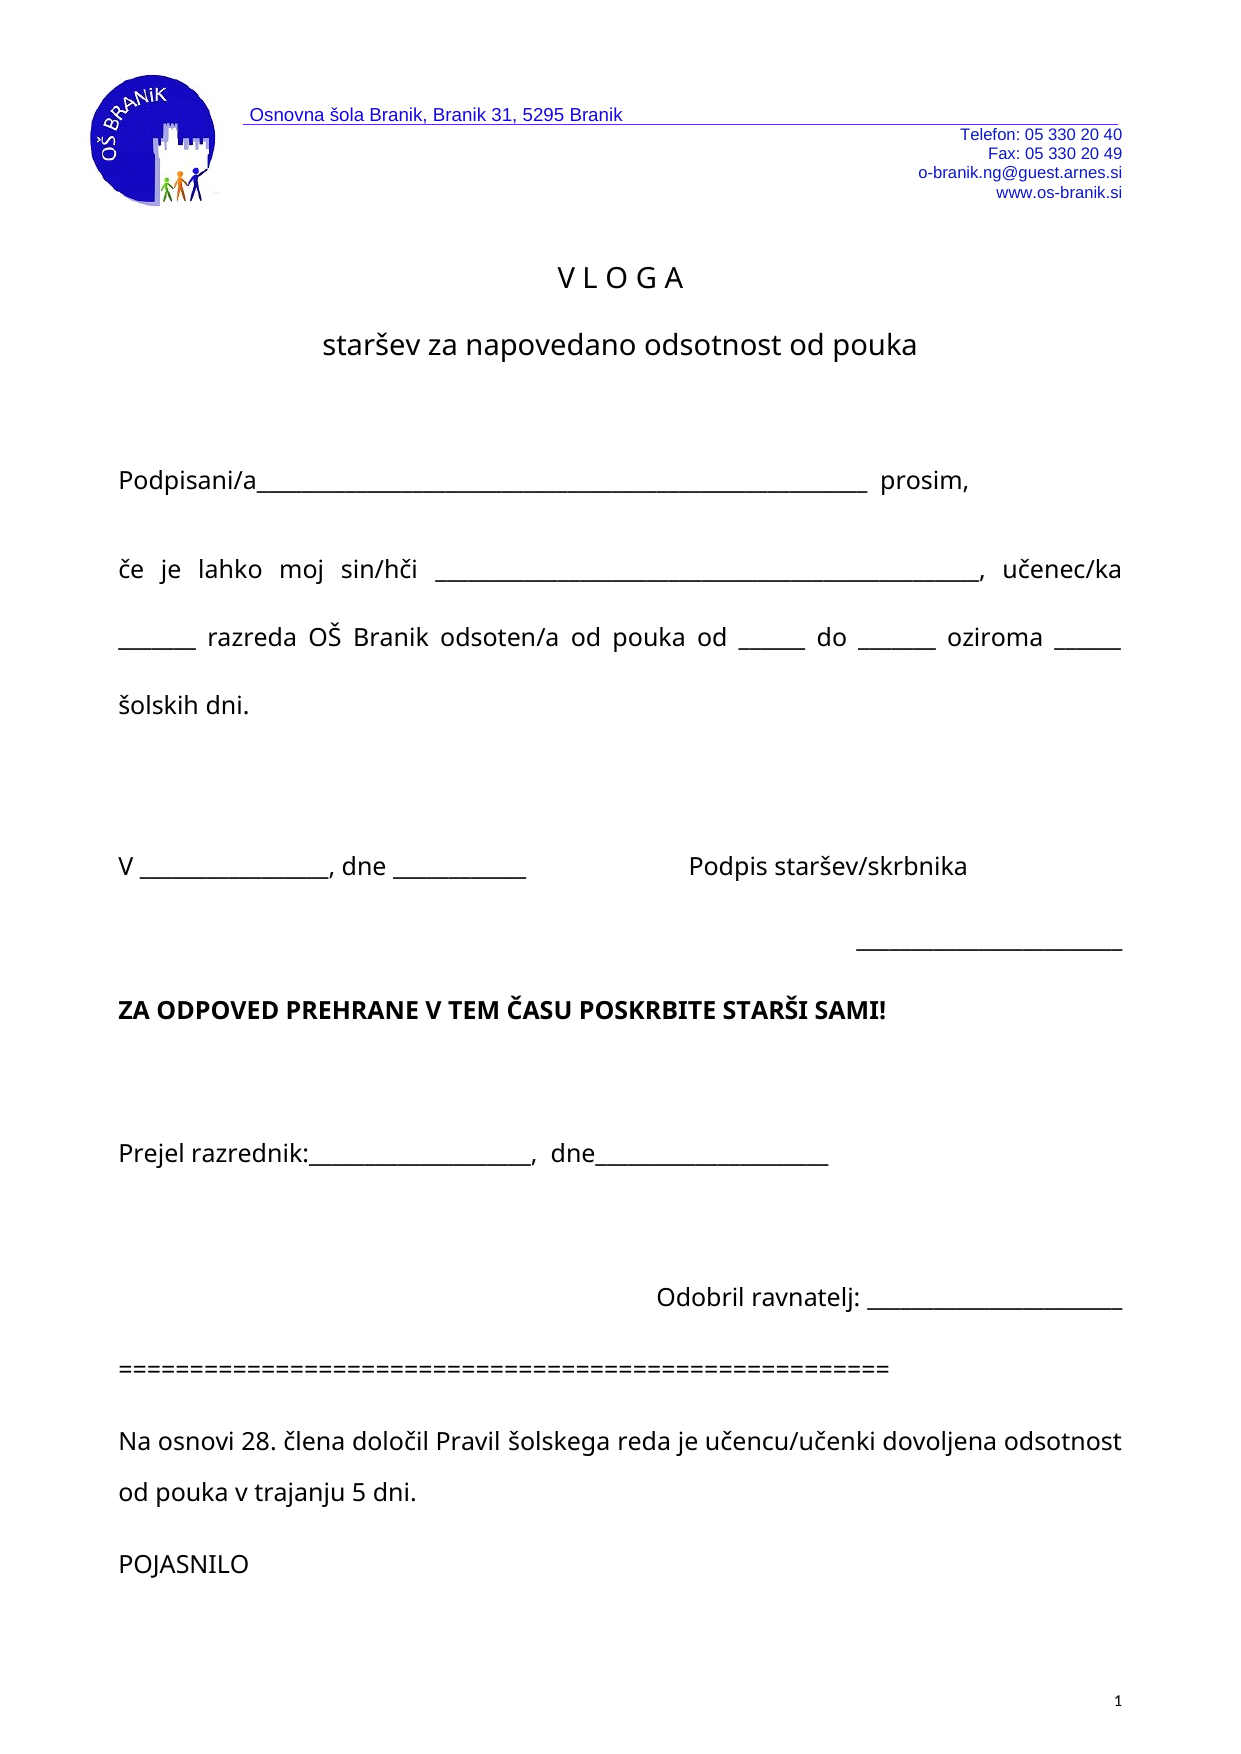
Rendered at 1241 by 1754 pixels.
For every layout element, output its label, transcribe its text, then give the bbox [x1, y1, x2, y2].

picture [81, 69, 231, 212]
text www.os-branik.si [118, 182, 1122, 202]
text ====================================================== [118, 1352, 1122, 1386]
text o-branik.ng@guest.arnes.si [118, 163, 1122, 182]
text Podpisani/a_______________________________________________________ prosim, [118, 462, 1122, 497]
text Na osnovi 28. člena določil Pravil šolskega reda je učencu/učenki dovoljena odsotnost od pouka v trajanju 5 dni. [118, 1423, 1122, 1509]
text POJASNILO [118, 1546, 1122, 1581]
text staršev za napovedano odsotnost od pouka [118, 324, 1122, 364]
text V _________________, dne ____________ Podpis staršev/skrbnika [118, 848, 1122, 883]
text Odobril ravnatelj: _______________________ [118, 1280, 1122, 1314]
text če je lahko moj sin/hči _________________________________________________, učenec/ka _______ razreda OŠ Branik odsoten/a od pouka od ______ do _______ oziroma ______ šolskih dni. [118, 551, 1122, 722]
text ZA ODPOVED PREHRANE V TEM ČASU POSKRBITE STARŠI SAMI! [118, 992, 1122, 1026]
text Osnovna šola Branik, Branik 31, 5295 Branik [118, 103, 1122, 125]
text Fax: 05 330 20 49 [118, 144, 1122, 163]
text V L O G A [118, 258, 1122, 297]
text Telefon: 05 330 20 40 [118, 125, 1122, 144]
text Prejel razrednik:____________________, dne_____________________ [118, 1136, 1122, 1170]
text ________________________ [118, 920, 1122, 954]
